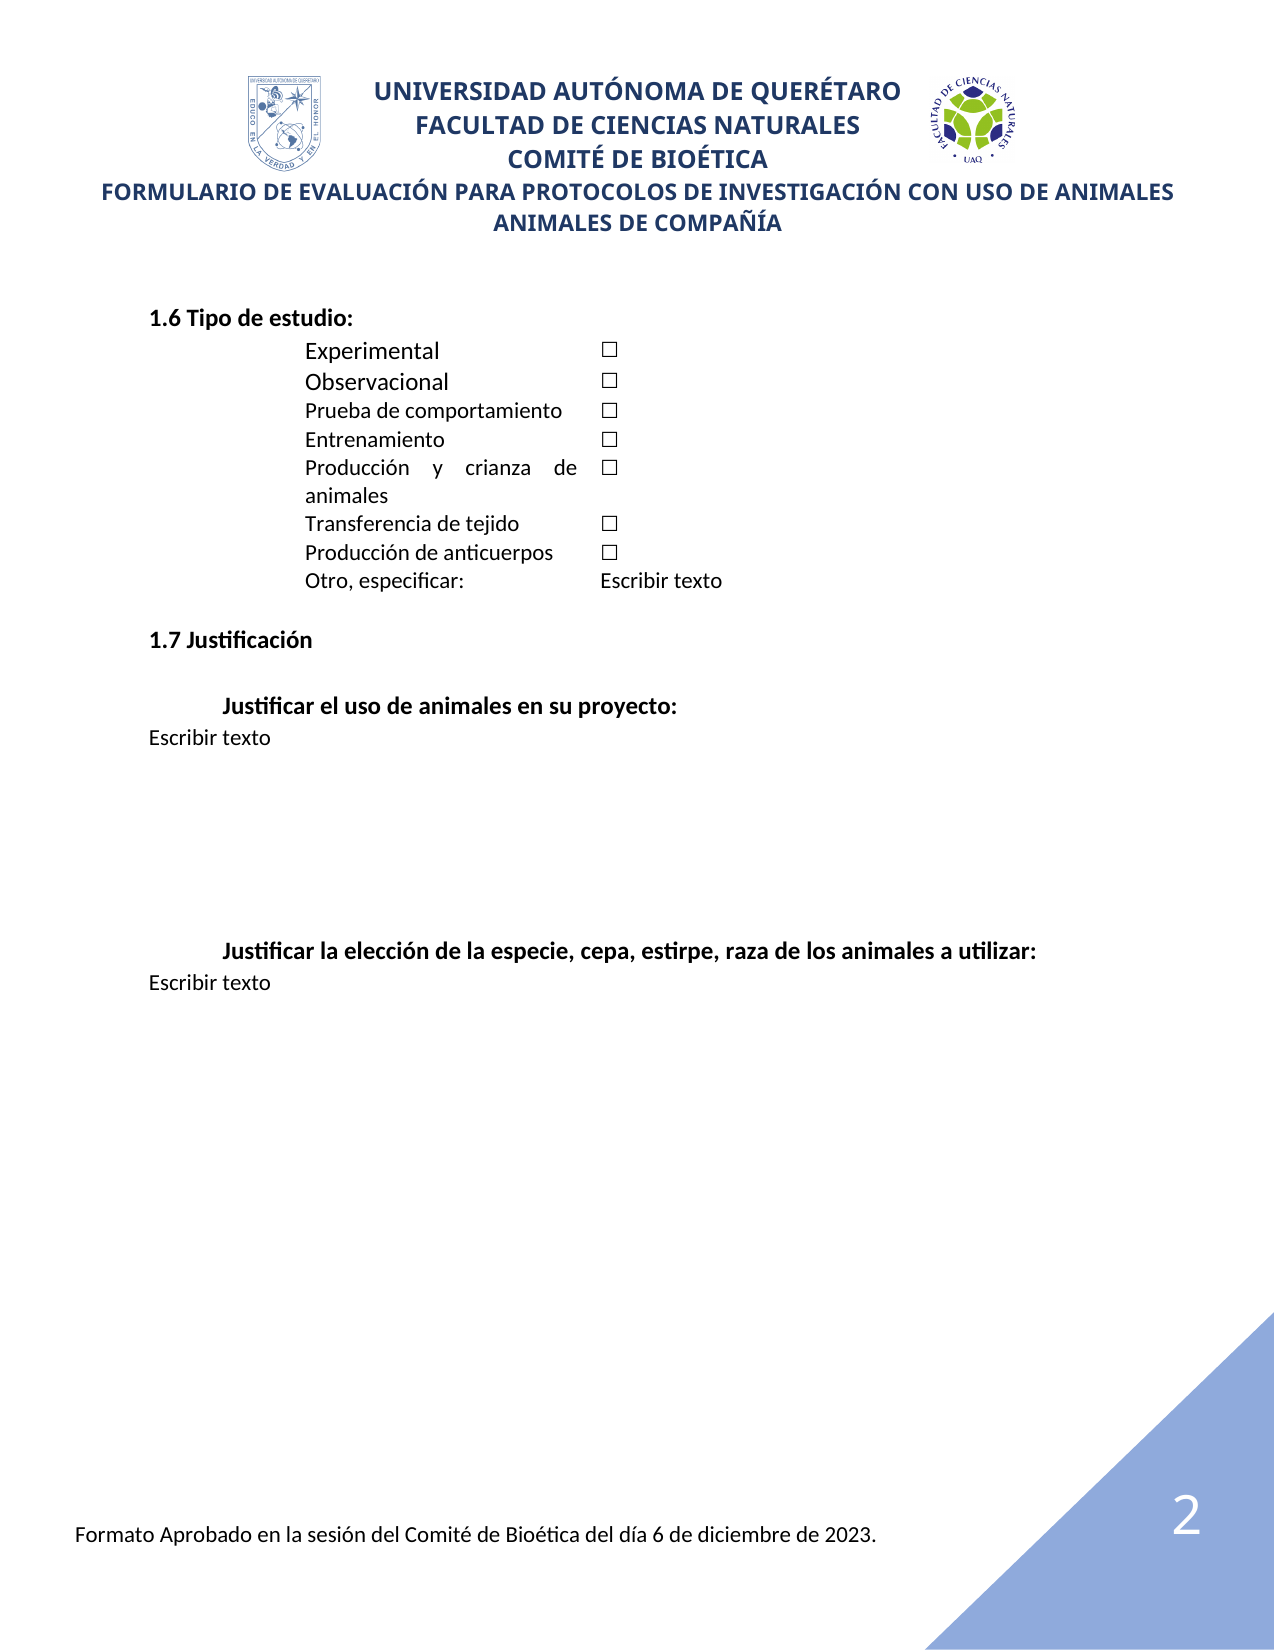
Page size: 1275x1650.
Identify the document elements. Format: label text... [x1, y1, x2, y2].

table_header [589, 336, 884, 366]
text 1.6 Tipo de estudio: [149, 303, 1200, 333]
text Justificar el uso de animales en su proyecto: [149, 690, 1200, 721]
table_cell Transferencia de tejido [294, 510, 589, 538]
text 1.7 Justificación [149, 624, 1200, 655]
table_cell Entrenamiento [294, 425, 589, 453]
table_cell [589, 538, 884, 566]
table_cell Producción de anticuerpos [294, 538, 589, 566]
table_cell [589, 454, 884, 509]
table_cell [589, 366, 884, 397]
table_cell [589, 397, 884, 425]
table_cell [589, 425, 884, 453]
table_cell [589, 510, 884, 538]
picture [243, 76, 325, 172]
picture [929, 76, 1016, 163]
table_cell Otro, especificar: [294, 566, 589, 594]
table_cell Prueba de comportamiento [294, 397, 589, 425]
table_cell Observacional [294, 366, 589, 397]
table_cell [589, 566, 884, 594]
table_cell Producción y crianza de animales [294, 454, 589, 509]
table_header Experimental [294, 336, 589, 366]
text Justificar la elección de la especie, cepa, estirpe, raza de los animales a utilizar: [149, 935, 1200, 965]
